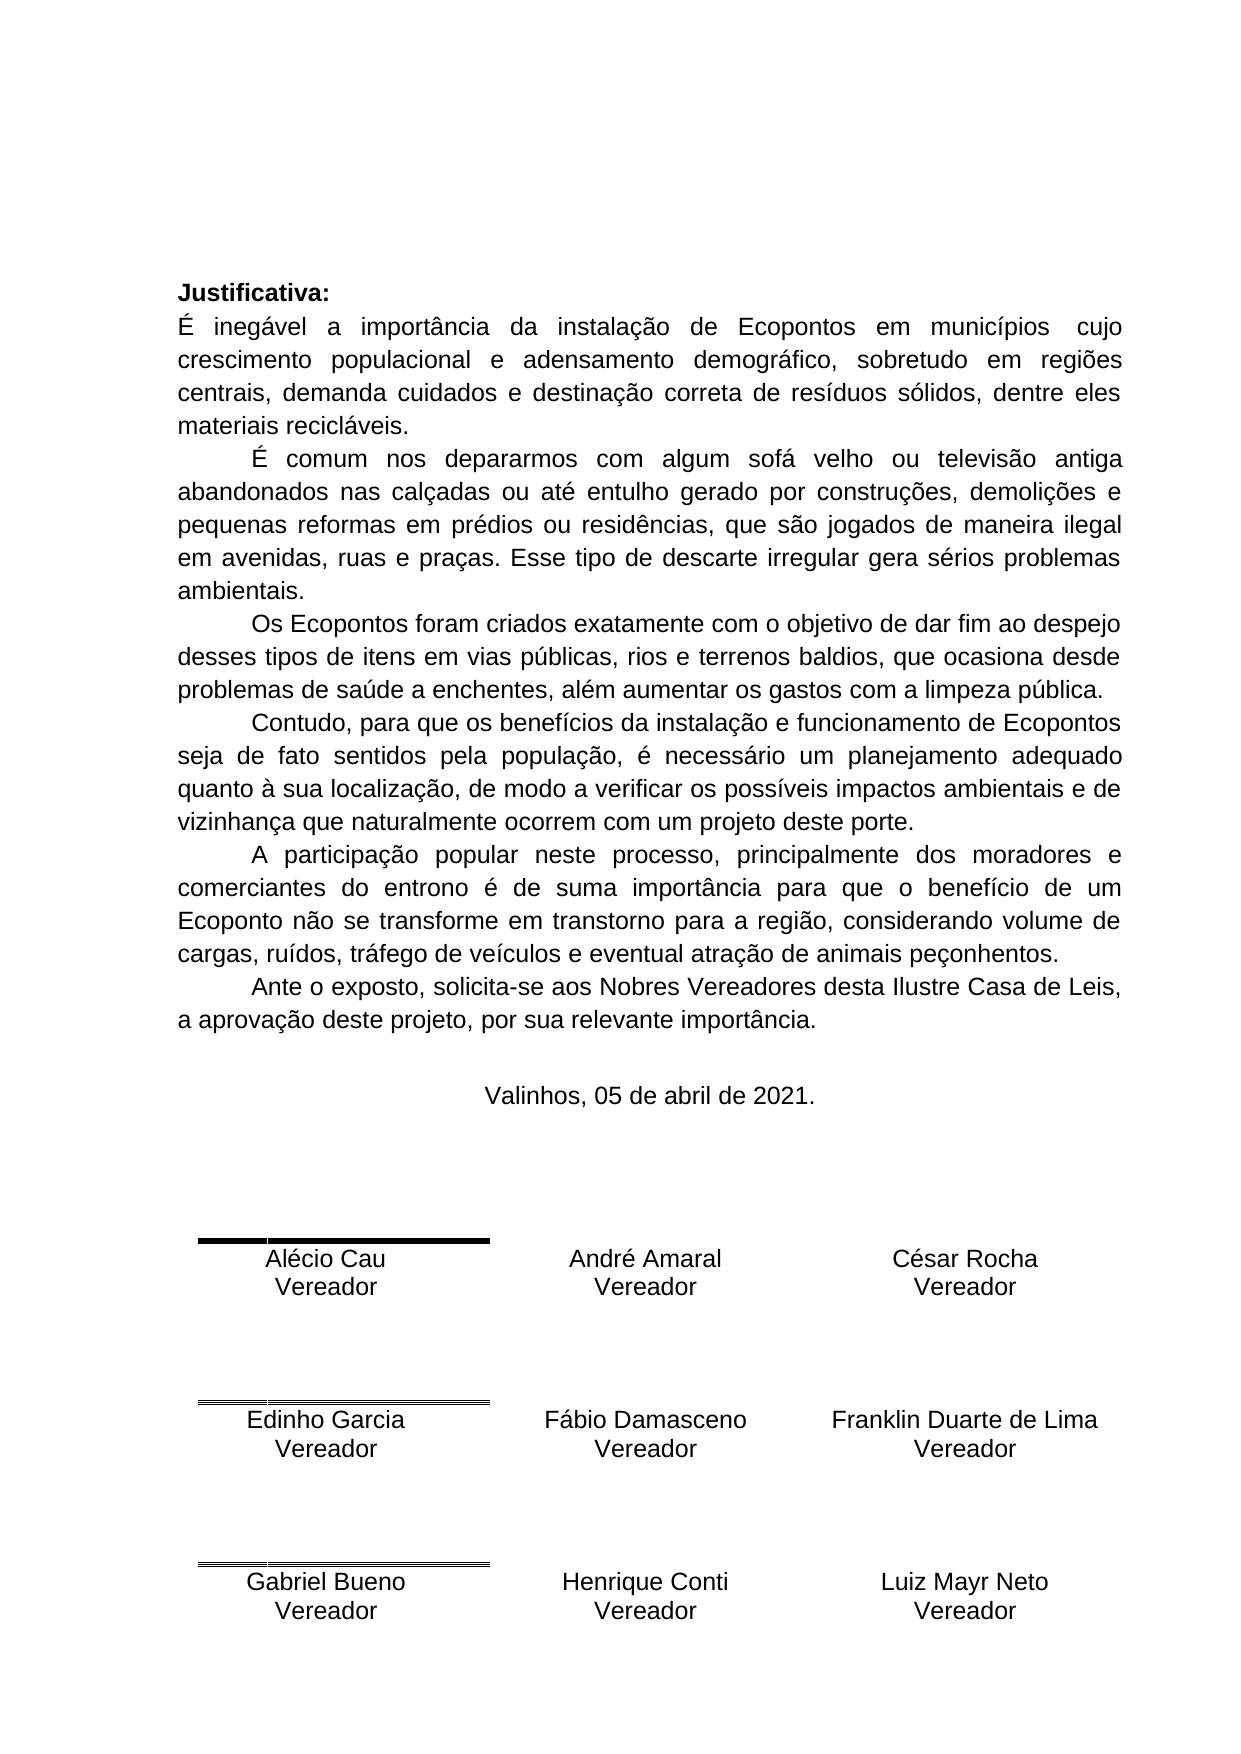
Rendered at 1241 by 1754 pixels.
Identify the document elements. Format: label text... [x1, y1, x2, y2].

text É comum nos depararmos com algum sofá velho ou televisão antiga abandonados nas calçadas ou até entulho gerado por construções, demolições e pequenas reformas em prédios ou residências, que são jogados de maneira ilegal em avenidas, ruas e praças. Esse tipo de descarte irregular gera sérios problemas ambientais. [177, 444, 1123, 605]
text César Rocha Vereador [892, 1243, 1040, 1301]
text Alécio Cau Vereador [265, 1243, 388, 1301]
text Contudo, para que os benefícios da instalação e funcionamento de Ecopontos seja de fato sentidos pela população, é necessário um planejamento adequado quanto à sua localização, de modo a verificar os possíveis impactos ambientais e de vizinhança que naturalmente ocorrem com um projeto deste porte. [177, 708, 1123, 836]
text A participação popular neste processo, principalmente dos moradores e comerciantes do entrono é de suma importância para que o benefício de um Ecoponto não se transforme em transtorno para a região, considerando volume de cargas, ruídos, tráfego de veículos e eventual atração de animais peçonhentos. [177, 840, 1122, 968]
text Edinho Garcia Vereador [246, 1405, 407, 1463]
text Henrique Conti Vereador [562, 1567, 730, 1624]
text Franklin Duarte de Lima Vereador [831, 1405, 1100, 1463]
text Ante o exposto, solicita-se aos Nobres Vereadores desta Ilustre Casa de Leis, a aprovação deste projeto, por sua relevante importância. [177, 972, 1123, 1034]
text Os Ecopontos foram criados exatamente com o objetivo de dar fim ao despejo desses tipos de itens em vias públicas, rios e terrenos baldios, que ocasiona desde problemas de saúde a enchentes, além aumentar os gastos com a limpeza pública. [177, 609, 1123, 704]
text Luiz Mayr Neto Vereador [881, 1567, 1051, 1624]
subtitle Justificativa: [177, 278, 1134, 307]
text Gabriel Bueno Vereador [246, 1567, 408, 1624]
text André Amaral Vereador [569, 1243, 724, 1301]
text É inegável a importância da instalação de Ecopontos em municípios cujo crescimento populacional e adensamento demográfico, sobretudo em regiões centrais, demanda cuidados e destinação correta de resíduos sólidos, dentre eles materiais recicláveis. [177, 312, 1123, 439]
text Fábio Damasceno Vereador [544, 1405, 749, 1463]
text Valinhos, 05 de abril de 2021. [483, 1081, 817, 1110]
